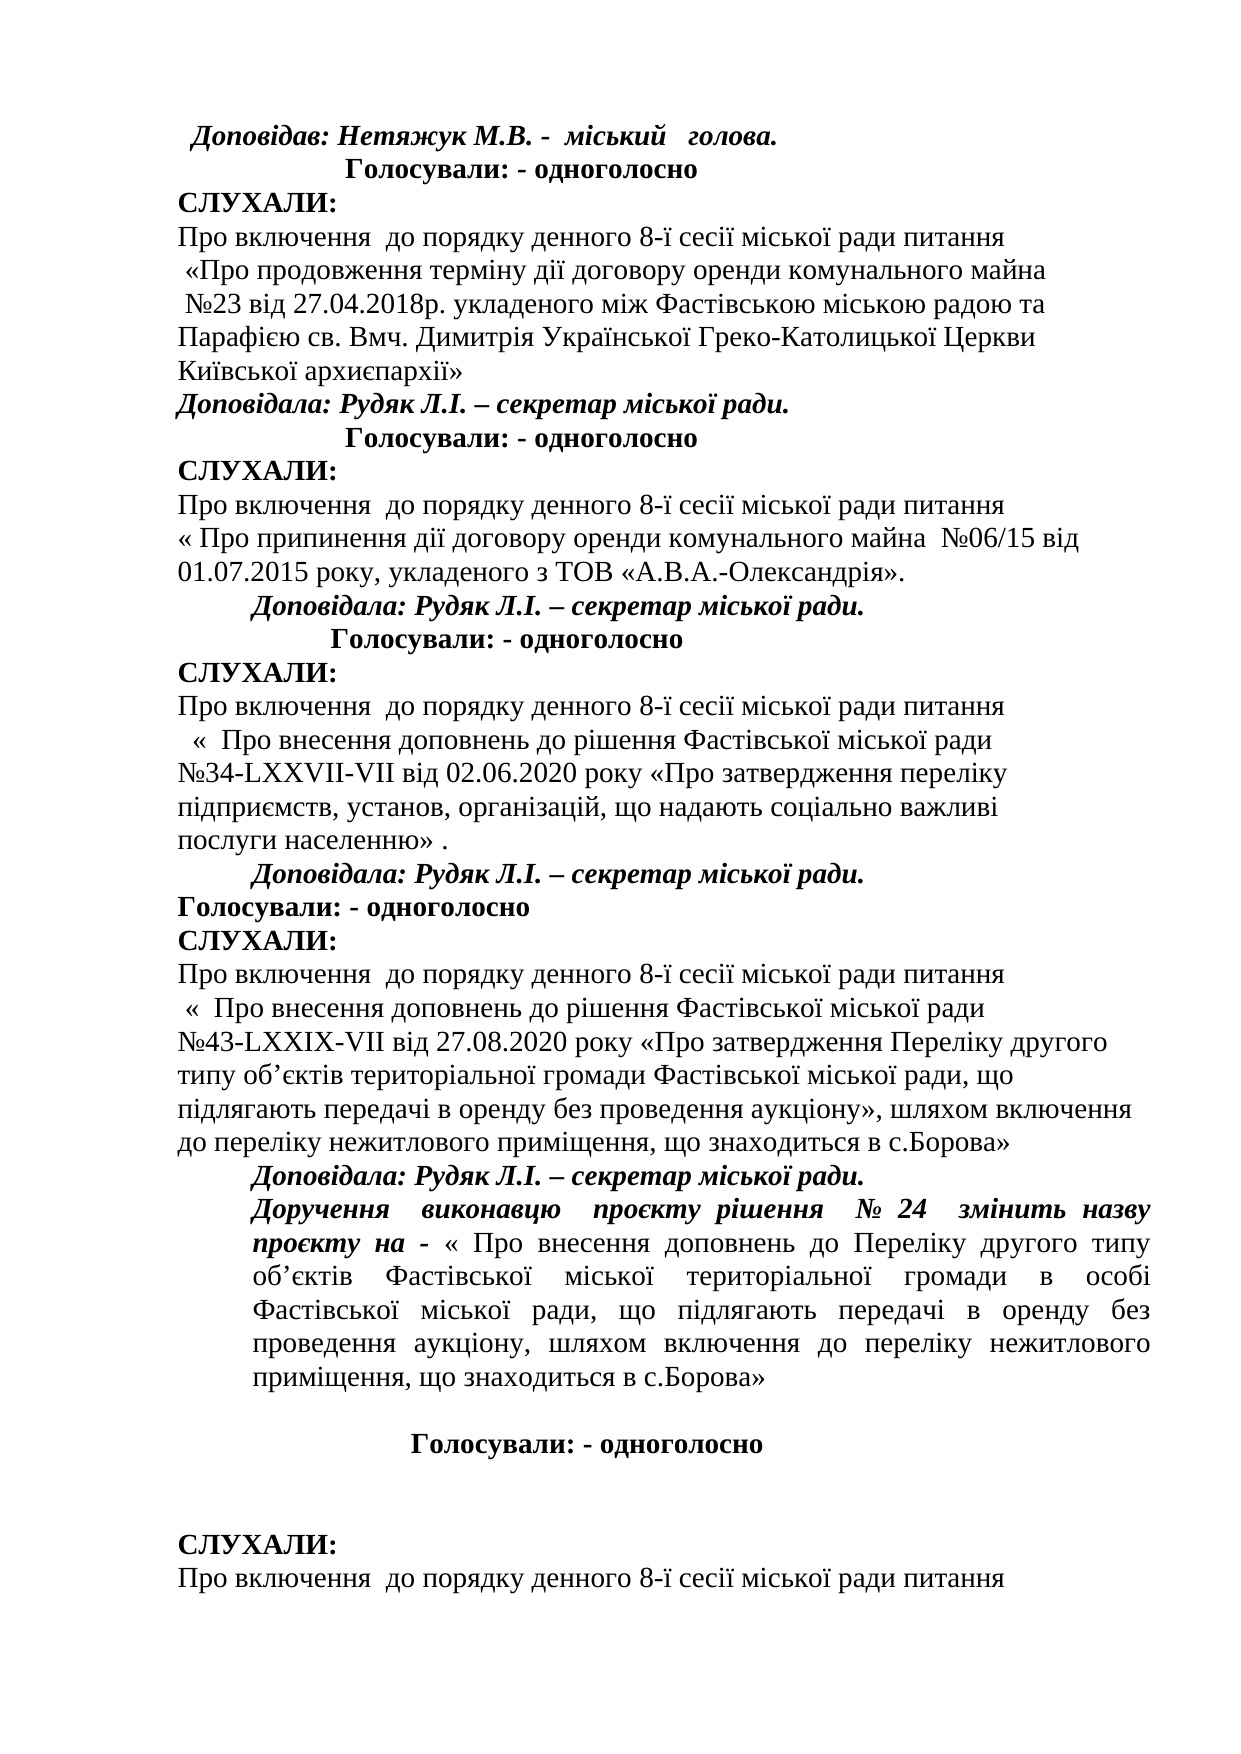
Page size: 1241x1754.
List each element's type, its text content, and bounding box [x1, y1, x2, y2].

text «Про продовження терміну дії договору оренди комунального майна [177, 252, 1152, 286]
text Про включення до порядку денного 8-ї сесії міської ради питання [177, 487, 1152, 521]
text СЛУХАЛИ: [177, 923, 1152, 957]
text Про включення до порядку денного 8-ї сесії міської ради питання [177, 688, 1152, 722]
text СЛУХАЛИ: [177, 1527, 1152, 1560]
text СЛУХАЛИ: [177, 655, 1152, 688]
list Доповідала: Рудяк Л.І. – секретар міської ради. [252, 1158, 1152, 1191]
text СЛУХАЛИ: [177, 453, 1152, 487]
text « Про внесення доповнень до рішення Фастівської міської ради №43-LXXIX-VII від 27.08.2020 року «Про затвердження Переліку другого типу об’єктів територіальної громади Фастівської міської ради, що підлягають передачі в оренду без проведення аукціону», шляхом включення до переліку нежитлового приміщення, що знаходиться в с.Борова» [177, 990, 1152, 1158]
text Доповідав: Нетяжук М.В. - міський голова. [177, 118, 1152, 152]
list Доповідала: Рудяк Л.І. – секретар міської ради. [252, 588, 1152, 621]
list Доповідала: Рудяк Л.І. – секретар міської ради. [252, 856, 1152, 889]
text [177, 219, 1152, 252]
text послуги населенню» . [177, 822, 1152, 856]
text Про включення до порядку денного 8-ї сесії міської ради питання [177, 957, 1152, 990]
text Голосували: - одноголосно [177, 1426, 1152, 1460]
text Голосували: - одноголосно [177, 889, 1152, 923]
text СЛУХАЛИ: [177, 185, 1152, 219]
text Голосували: - одноголосно [177, 420, 1152, 453]
text « Про внесення доповнень до рішення Фастівської міської ради №34-LXXVІІ-VII від 02.06.2020 року «Про затвердження переліку підприємств, установ, організацій, що надають соціально важливі [177, 722, 1152, 822]
text Про включення до порядку денного 8-ї сесії міської ради питання [177, 1560, 1152, 1594]
text Голосували: - одноголосно [177, 621, 1152, 655]
text №23 від 27.04.2018р. укладеного між Фастівською міською радою та Парафією св. Вмч. Димитрія Української Греко-Католицької Церкви Київської архиєпархії» [177, 286, 1152, 386]
text Голосували: - одноголосно [177, 152, 1152, 185]
text Доповідала: Рудяк Л.І. – секретар міської ради. [177, 386, 1152, 420]
text « Про припинення дії договору оренди комунального майна №06/15 від 01.07.2015 року, укладеного з ТОВ «А.В.А.-Олександрія». [177, 521, 1152, 588]
list Доручення виконавцю проєкту рішення № 24 змінить назву проєкту на - « Про внесення доповнень до Переліку другого типу об’єктів Фастівської міської територіальної громади в особі Фастівської міської ради, що підлягають передачі в оренду без проведення аукціону, шляхом включення до переліку нежитлового приміщення, що знаходиться в с.Борова» [252, 1191, 1152, 1393]
